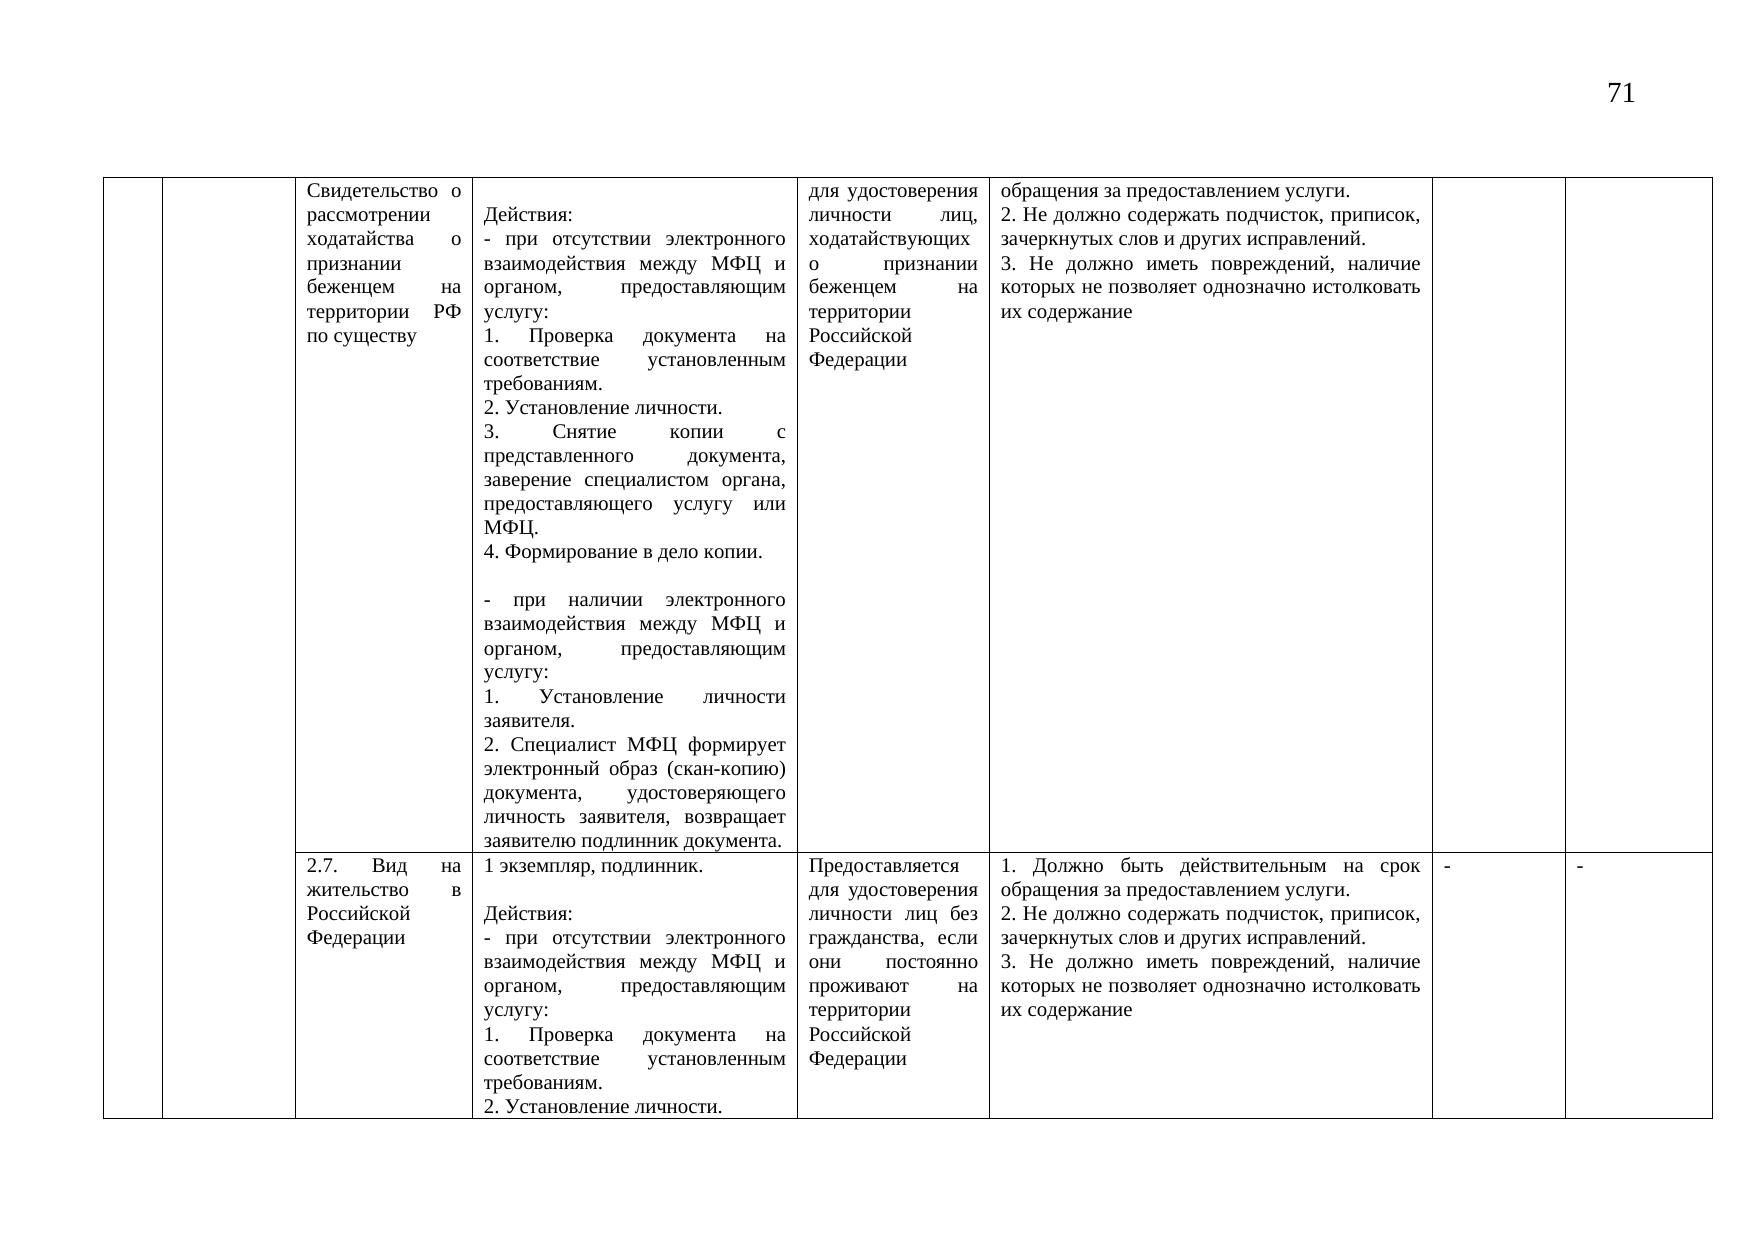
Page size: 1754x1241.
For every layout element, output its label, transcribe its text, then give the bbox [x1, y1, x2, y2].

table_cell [296, 853, 472, 1118]
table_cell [990, 853, 1432, 1118]
table_cell - [1433, 853, 1565, 1118]
table_cell - [1566, 853, 1712, 1118]
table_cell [473, 853, 797, 1118]
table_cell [798, 178, 989, 852]
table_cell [798, 853, 989, 1118]
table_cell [990, 178, 1432, 852]
table_cell - [1433, 178, 1565, 852]
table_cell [296, 178, 472, 852]
table_cell - [1566, 178, 1712, 852]
